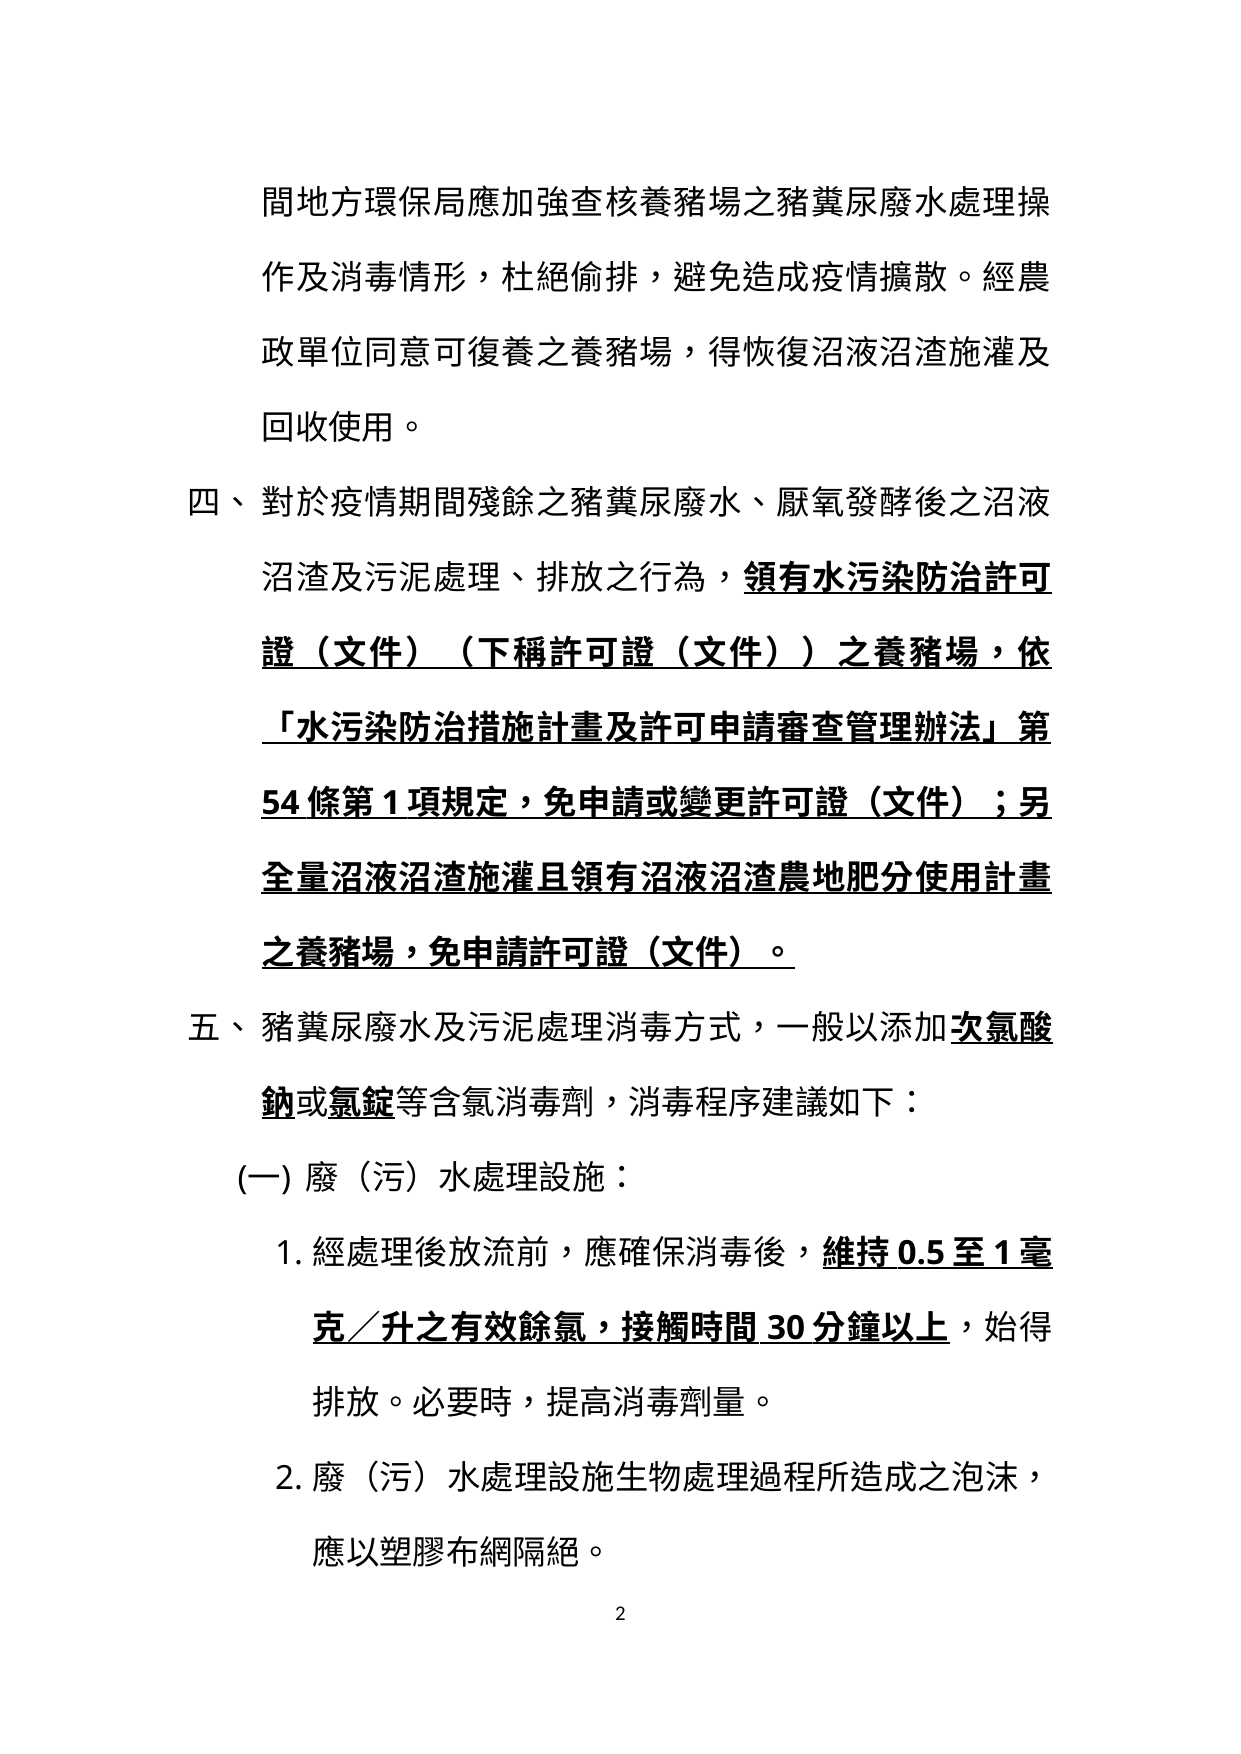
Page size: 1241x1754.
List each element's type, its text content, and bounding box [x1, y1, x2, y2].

list 廢（污）水處理設施生物處理過程所造成之泡沫，應以塑膠布網隔絕。 [275, 1437, 1053, 1587]
list 廢（污）水處理設施： [237, 1137, 1053, 1212]
list 經處理後放流前，應確保消毒後，維持0.5至1毫克／升之有效餘氯，接觸時間30分鐘以上，始得排放。必要時，提高消毒劑量。 [275, 1212, 1053, 1437]
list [187, 162, 1053, 462]
list 對於疫情期間殘餘之豬糞尿廢水、厭氧發酵後之沼液沼渣及污泥處理、排放之行為，領有水污染防治許可證（文件）（下稱許可證（文件））之養豬場，依「水污染防治措施計畫及許可申請審查管理辦法」第54條第1項規定，免申請或變更許可證（文件）；另全量沼液沼渣施灌且領有沼液沼渣農地肥分使用計畫之養豬場，免申請許可證（文件）。 [187, 462, 1053, 987]
list 豬糞尿廢水及污泥處理消毒方式，一般以添加次氯酸鈉或氯錠等含氯消毒劑，消毒程序建議如下： [187, 987, 1053, 1137]
